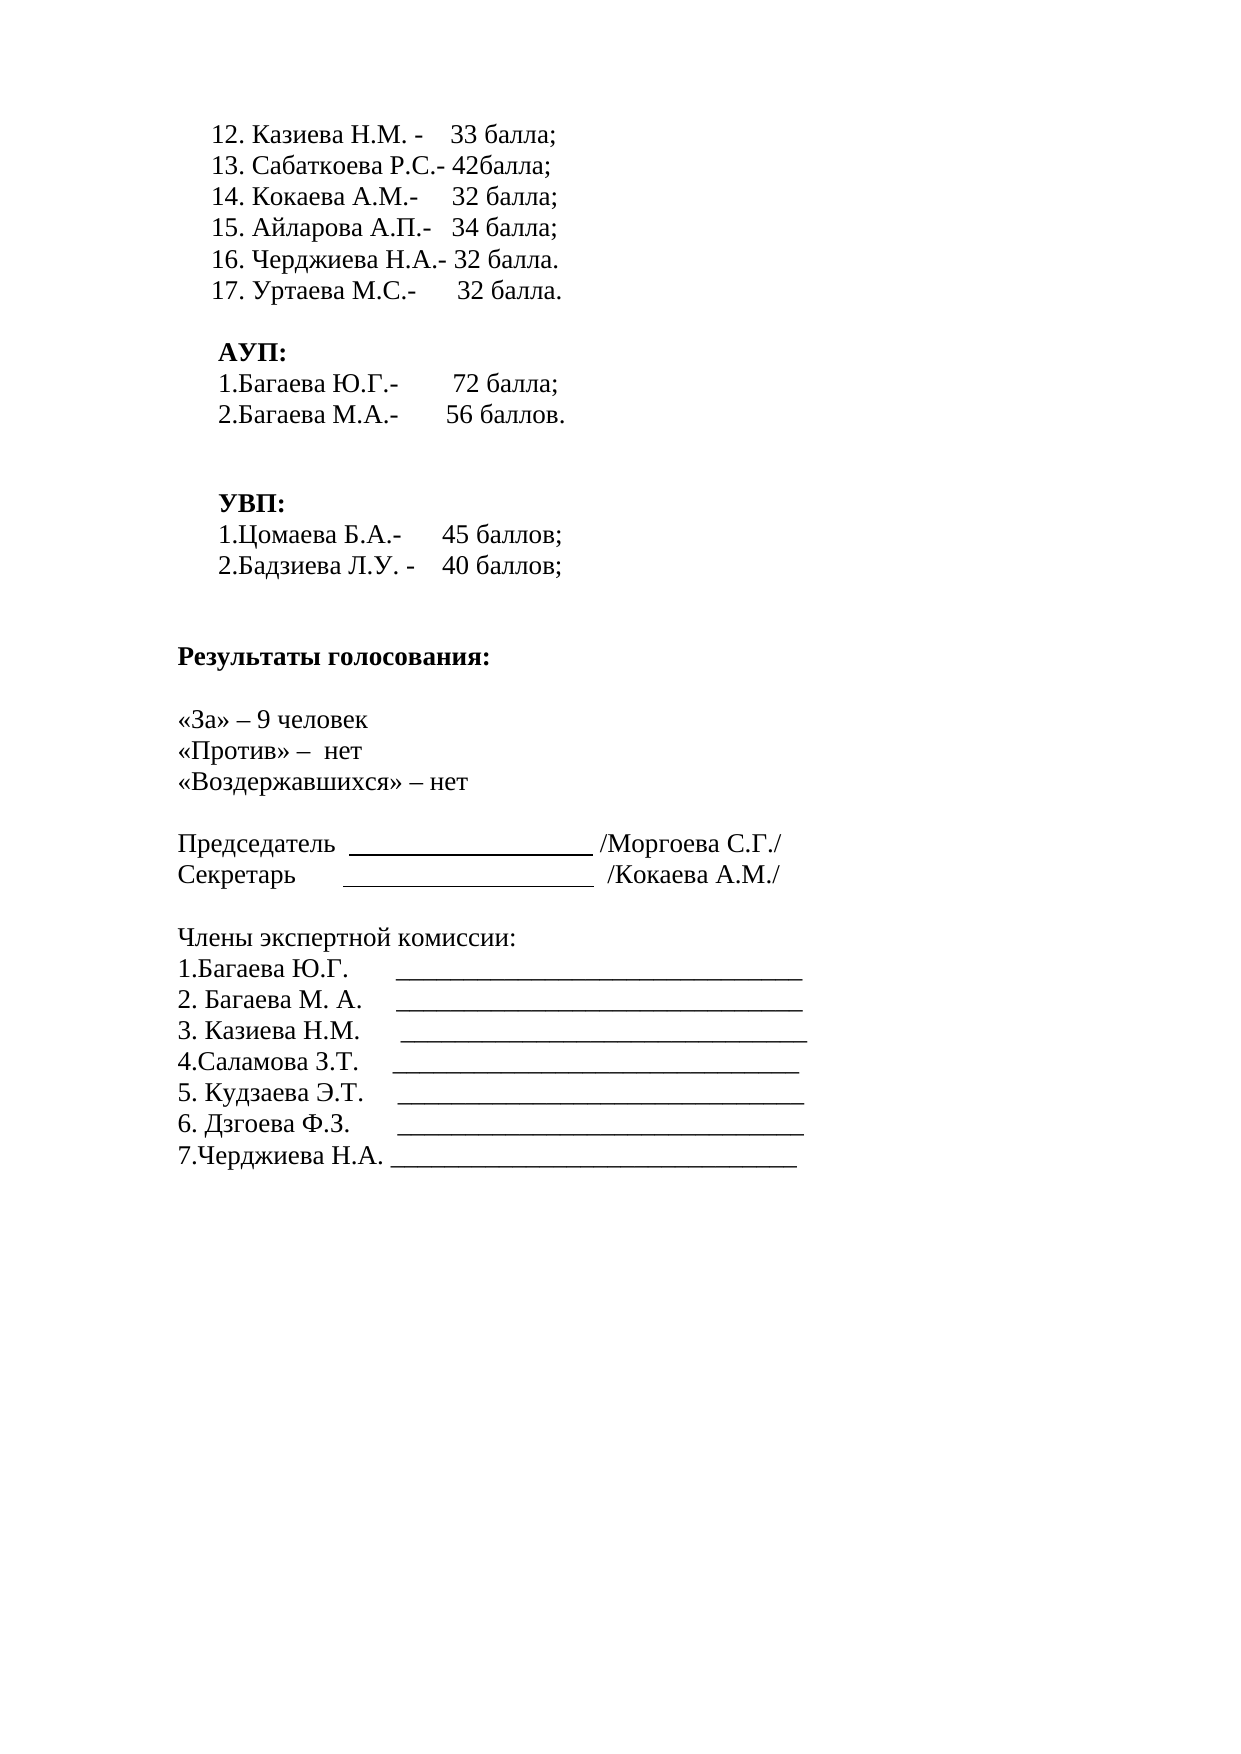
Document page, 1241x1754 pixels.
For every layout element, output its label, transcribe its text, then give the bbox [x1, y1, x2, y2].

text 2.Бадзиева Л.У. - 40 баллов; [177, 549, 1152, 581]
text 4.Саламова З.Т. ______________________________ [177, 1045, 1152, 1076]
text 3. Казиева Н.М. ______________________________ [177, 1014, 1152, 1045]
text 14. Кокаева А.М.- 32 балла; [177, 180, 1152, 212]
text АУП: [177, 336, 1152, 367]
text 13. Сабаткоева Р.С.- 42балла; [177, 149, 1152, 180]
text 16. Черджиева Н.А.- 32 балла. [177, 243, 1152, 274]
text «Воздержавшихся» – нет [177, 765, 1152, 796]
text 7.Черджиева Н.А. ______________________________ [177, 1139, 1152, 1170]
text 2.Багаева М.А.- 56 баллов. [177, 398, 1152, 429]
text 12. Казиева Н.М. - 33 балла; [177, 118, 1152, 149]
text Члены экспертной комиссии: [177, 921, 1152, 952]
text 5. Кудзаева Э.Т. ______________________________ [177, 1076, 1152, 1108]
text УВП: [177, 487, 1152, 518]
text 1.Цомаева Б.А.- 45 баллов; [177, 518, 1152, 549]
text 1.Багаева Ю.Г. ______________________________ [177, 952, 1152, 983]
text «Против» – нет [177, 734, 1152, 765]
text 17. Уртаева М.С.- 32 балла. [177, 274, 1152, 305]
text Председатель /Моргоева С.Г./ [177, 827, 1152, 858]
text «За» – 9 человек [177, 703, 1152, 734]
text Результаты голосования: [177, 640, 1152, 672]
text 15. Айларова А.П.- 34 балла; [177, 212, 1152, 243]
text 6. Дзгоева Ф.З. ______________________________ [177, 1108, 1152, 1139]
text Секретарь /Кокаева А.М./ [177, 858, 1152, 889]
text 1.Багаева Ю.Г.- 72 балла; [177, 367, 1152, 398]
text 2. Багаева М. А. ______________________________ [177, 983, 1152, 1014]
